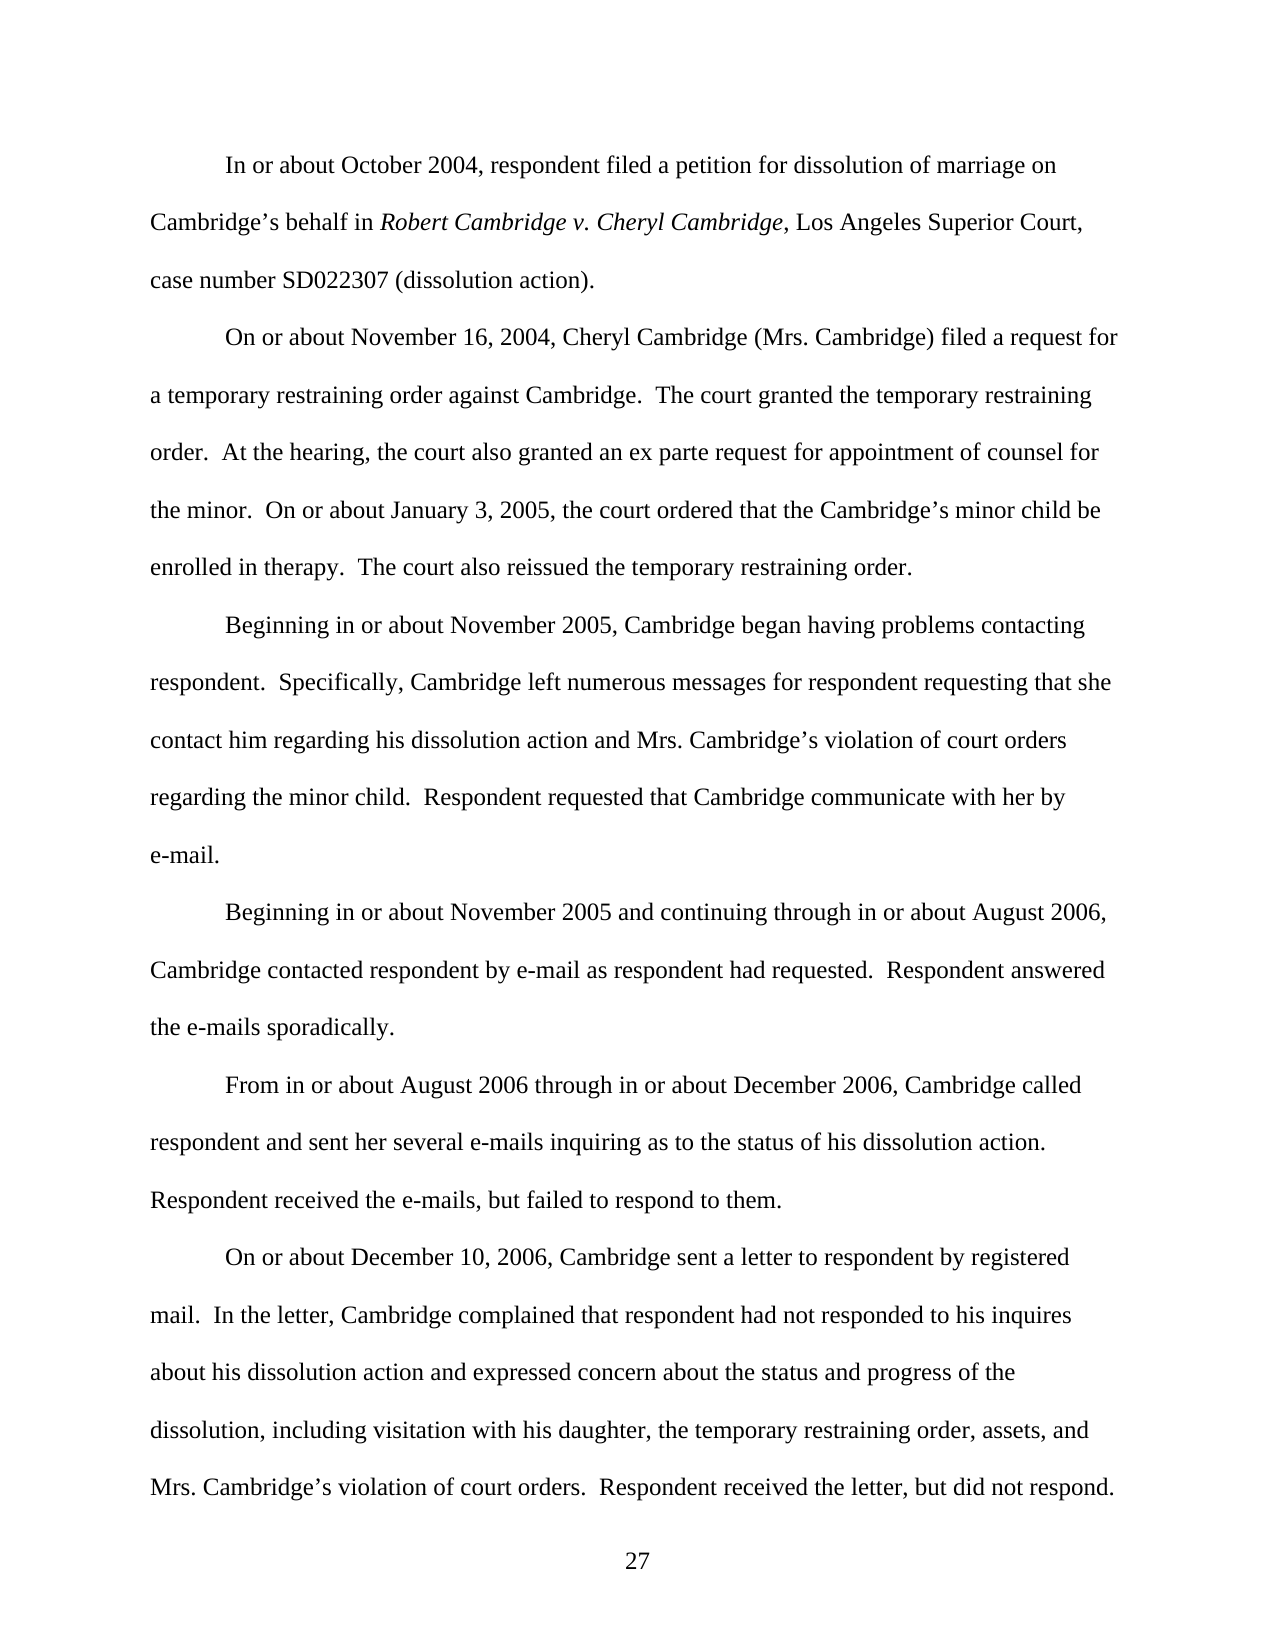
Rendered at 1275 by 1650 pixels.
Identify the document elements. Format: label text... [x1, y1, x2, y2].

text Beginning in or about November 2005 and continuing through in or about August 2006, Cambridge contacted respondent by e-mail as respondent had requested. Respondent answered the e-mails sporadically. [150, 897, 1125, 1041]
text On or about December 10, 2006, Cambridge sent a letter to respondent by registered mail. In the letter, Cambridge complained that respondent had not responded to his inquires about his dissolution action and expressed concern about the status and progress of the dissolution, including visitation with his daughter, the temporary restraining order, assets, and Mrs. Cambridge’s violation of court orders. Respondent received the letter, but did not respond. [150, 1242, 1125, 1501]
text In or about October 2004, respondent filed a petition for dissolution of marriage on Cambridge’s behalf in Robert Cambridge v. Cheryl Cambridge, Los Angeles Superior Court, case number SD022307 (dissolution action). [150, 150, 1125, 294]
text From in or about August 2006 through in or about December 2006, Cambridge called respondent and sent her several e-mails inquiring as to the status of his dissolution action. Respondent received the e-mails, but failed to respond to them. [150, 1070, 1125, 1214]
text On or about November 16, 2004, Cheryl Cambridge (Mrs. Cambridge) filed a request for a temporary restraining order against Cambridge. The court granted the temporary restraining order. At the hearing, the court also granted an ex parte request for appointment of counsel for the minor. On or about January 3, 2005, the court ordered that the Cambridge’s minor child be enrolled in therapy. The court also reissued the temporary restraining order. [150, 322, 1125, 581]
text Beginning in or about November 2005, Cambridge began having problems contacting respondent. Specifically, Cambridge left numerous messages for respondent requesting that she contact him regarding his dissolution action and Mrs. Cambridge’s violation of court orders regarding the minor child. Respondent requested that Cambridge communicate with her by e-mail. [150, 610, 1125, 869]
